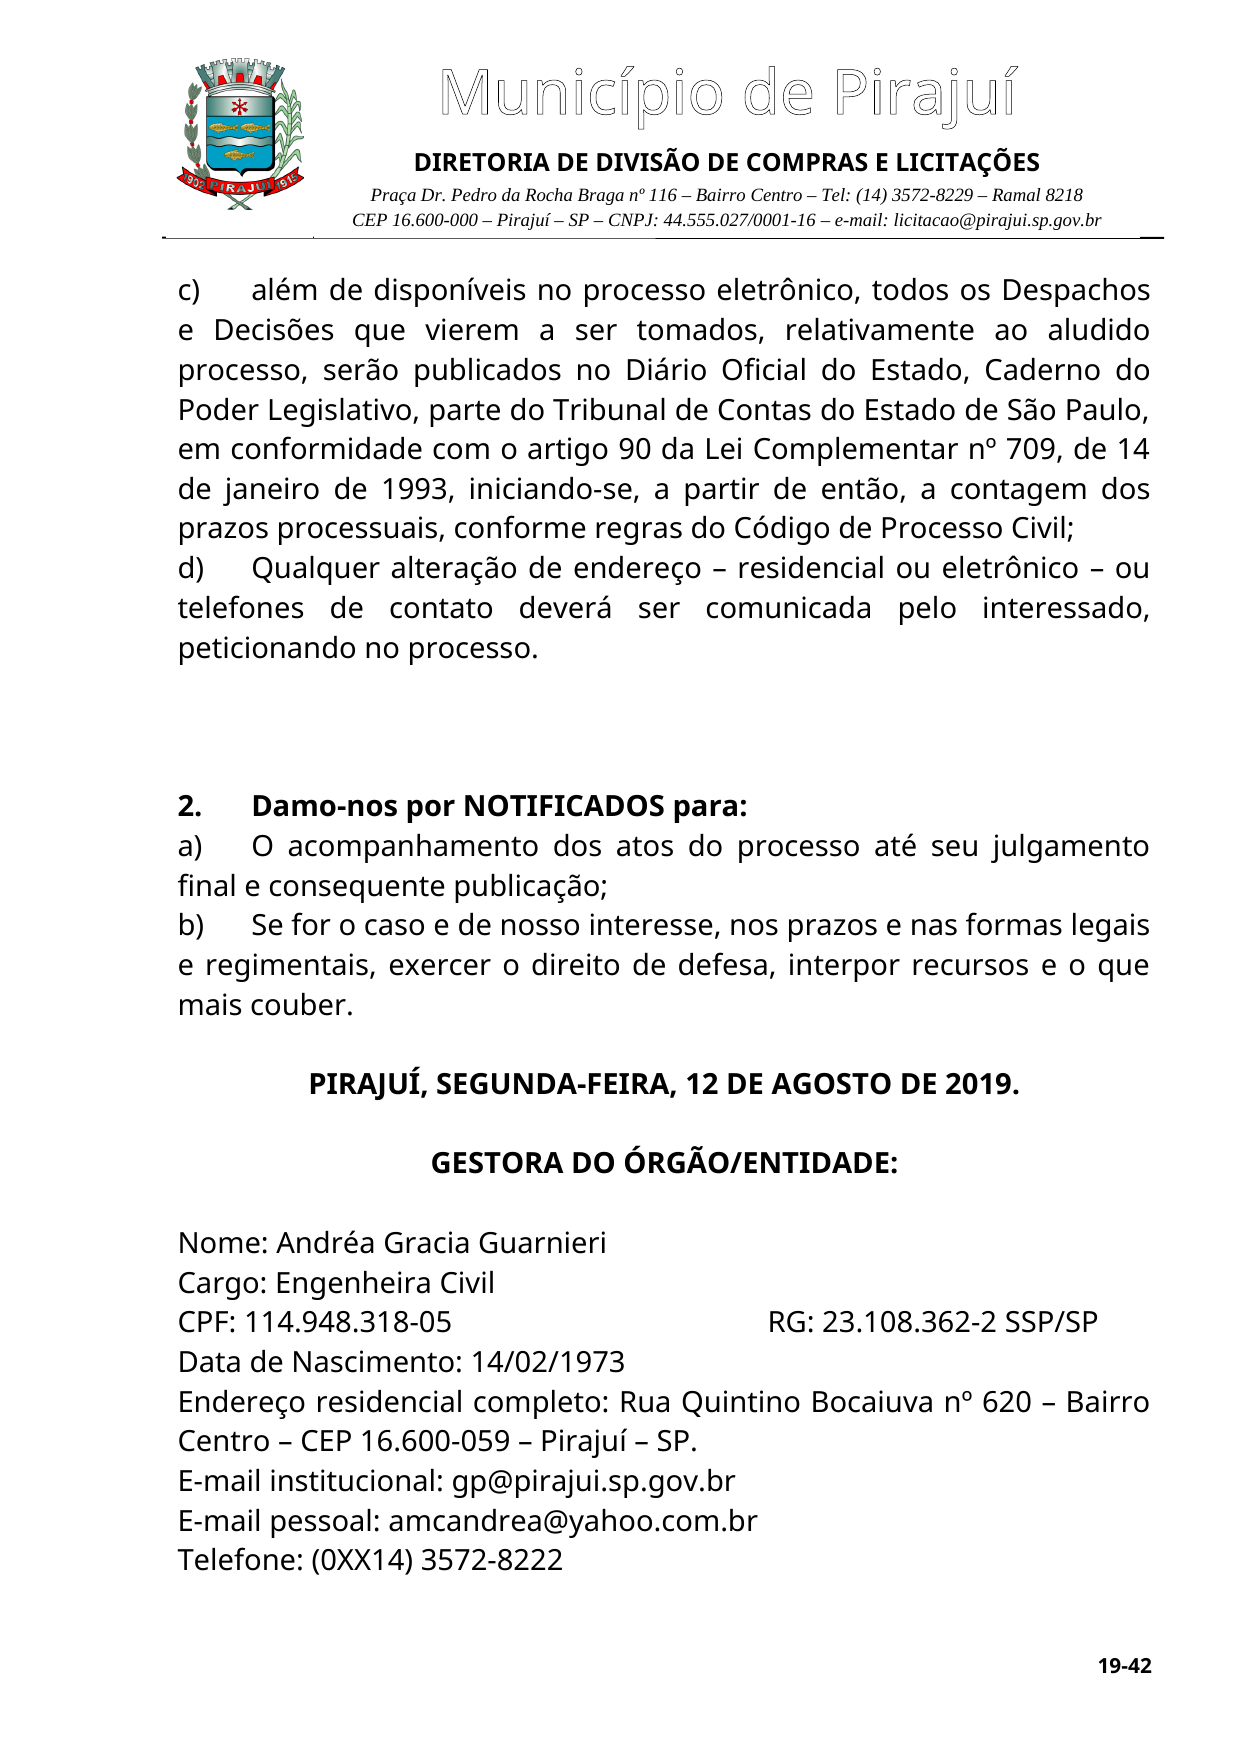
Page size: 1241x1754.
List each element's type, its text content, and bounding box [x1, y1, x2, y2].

text CPF: 114.948.318-05 RG: 23.108.362-2 SSP/SP [177, 1302, 1152, 1341]
text PIRAJUÍ, SEGUNDA-FEIRA, 12 DE AGOSTO DE 2019. [177, 1063, 1152, 1103]
text d) Qualquer alteração de endereço – residencial ou eletrônico – ou telefones de contato deverá ser comunicada pelo interessado, peticionando no processo. [177, 547, 1152, 667]
text GESTORA DO ÓRGÃO/ENTIDADE: [177, 1143, 1152, 1182]
text c) além de disponíveis no processo eletrônico, todos os Despachos e Decisões que vierem a ser tomados, relativamente ao aludido processo, serão publicados no Diário Oficial do Estado, Caderno do Poder Legislativo, parte do Tribunal de Contas do Estado de São Paulo, em conformidade com o artigo 90 da Lei Complementar nº 709, de 14 de janeiro de 1993, iniciando-se, a partir de então, a contagem dos prazos processuais, conforme regras do Código de Processo Civil; [177, 270, 1152, 547]
text Cargo: Engenheira Civil [177, 1262, 1152, 1302]
text Nome: Andréa Gracia Guarnieri [177, 1222, 1152, 1262]
text 2. Damo-nos por NOTIFICADOS para: [177, 786, 1152, 825]
picture [176, 58, 304, 210]
text a) O acompanhamento dos atos do processo até seu julgamento final e consequente publicação; [177, 825, 1152, 905]
text Data de Nascimento: 14/02/1973 [177, 1341, 1152, 1381]
text b) Se for o caso e de nosso interesse, nos prazos e nas formas legais e regimentais, exercer o direito de defesa, interpor recursos e o que mais couber. [177, 905, 1152, 1024]
text E-mail institucional: gp@pirajui.sp.gov.br [177, 1460, 1152, 1500]
text Telefone: (0XX14) 3572-8222 [177, 1540, 1152, 1579]
text E-mail pessoal: amcandrea@yahoo.com.br [177, 1500, 1152, 1540]
text Endereço residencial completo: Rua Quintino Bocaiuva nº 620 – Bairro Centro – CEP 16.600-059 – Pirajuí – SP. [177, 1381, 1152, 1460]
